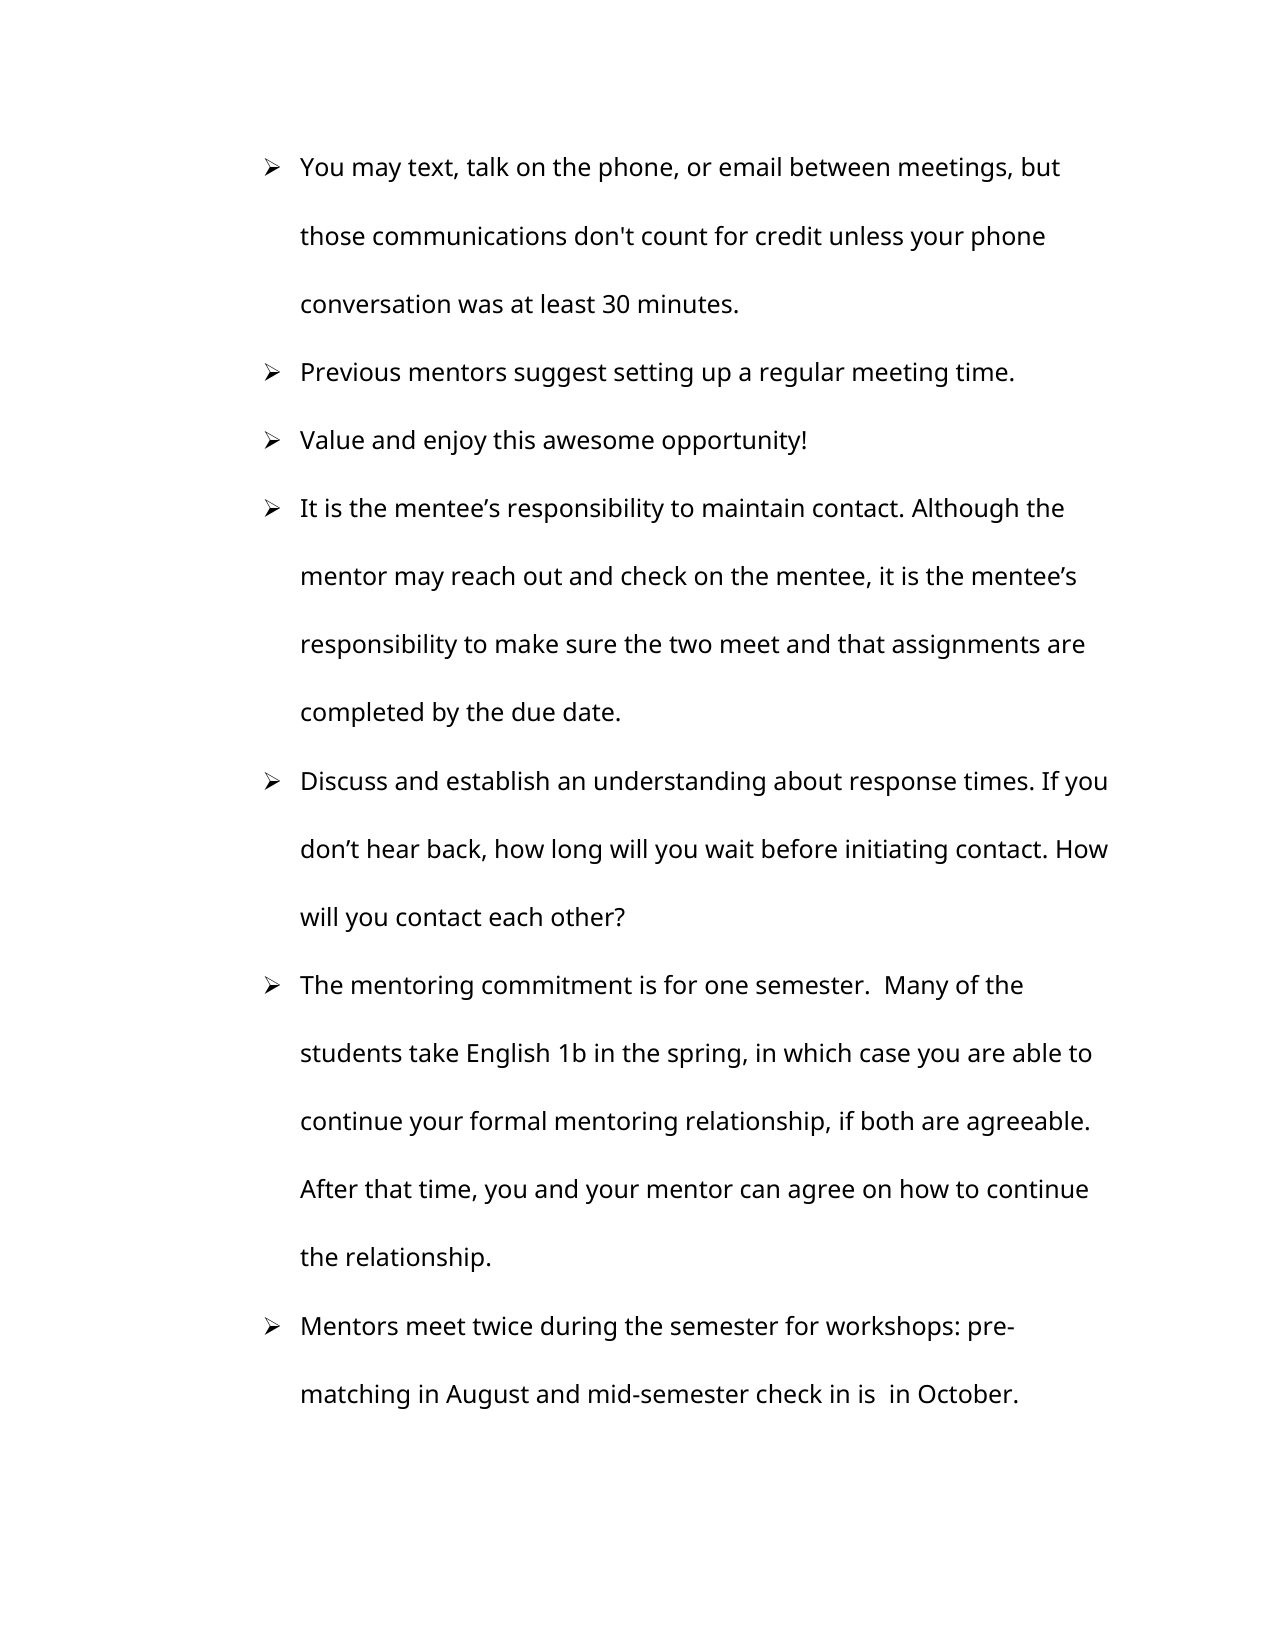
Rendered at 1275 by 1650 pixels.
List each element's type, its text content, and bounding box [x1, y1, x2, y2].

list It is the mentee’s responsibility to maintain contact. Although the mentor may reach out and check on the mentee, it is the mentee’s responsibility to make sure the two meet and that assignments are completed by the due date. [262, 491, 1125, 729]
list The mentoring commitment is for one semester. Many of the students take English 1b in the spring, in which case you are able to continue your formal mentoring relationship, if both are agreeable. After that time, you and your mentor can agree on how to continue the relationship. [262, 967, 1125, 1274]
list Discuss and establish an understanding about response times. If you don’t hear back, how long will you wait before initiating contact. How will you contact each other? [262, 763, 1125, 933]
list Mentors meet twice during the semester for workshops: pre-matching in August and mid-semester check in is in October. [262, 1308, 1125, 1410]
list You may text, talk on the phone, or email between meetings, but those communications don't count for credit unless your phone conversation was at least 30 minutes. [262, 150, 1125, 320]
list Value and enjoy this awesome opportunity! [262, 422, 1125, 457]
list Previous mentors suggest setting up a regular meeting time. [262, 354, 1125, 388]
